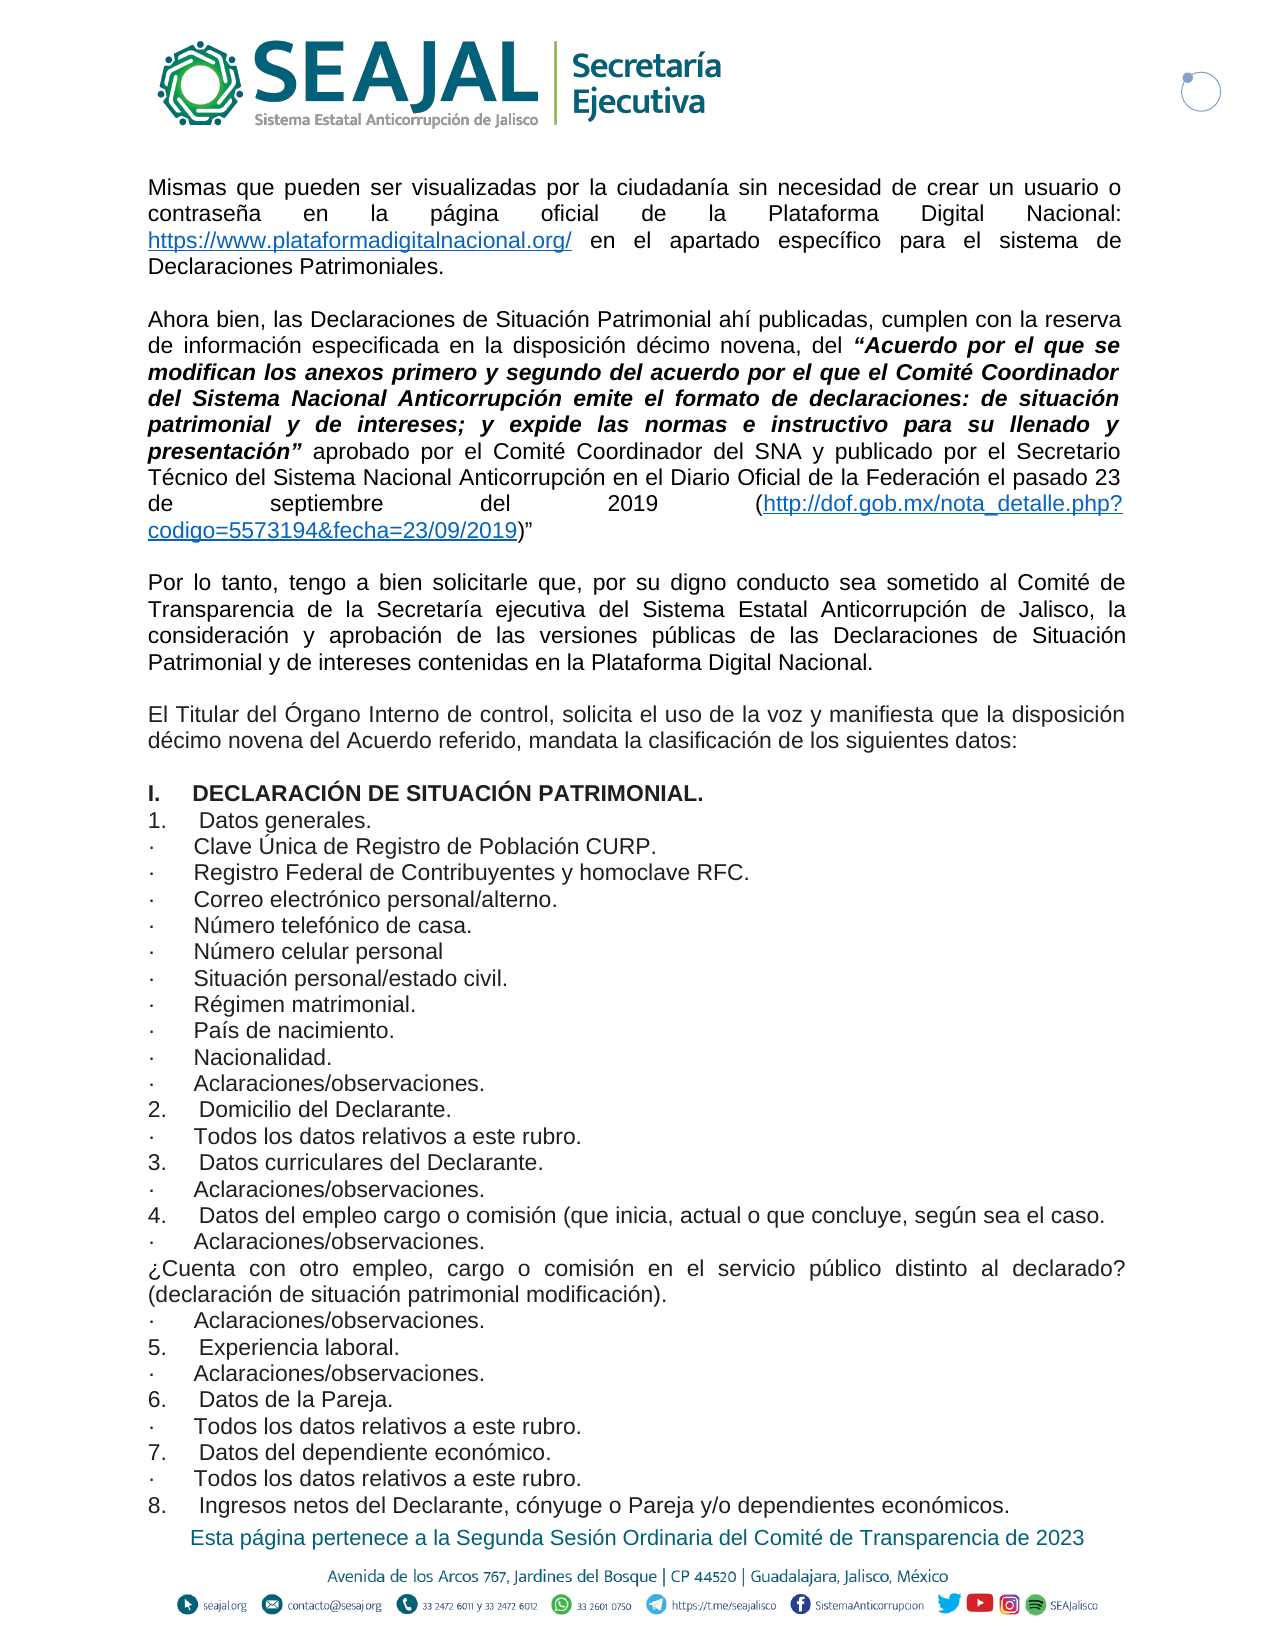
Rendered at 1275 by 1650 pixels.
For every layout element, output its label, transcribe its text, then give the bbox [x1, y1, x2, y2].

text · Correo electrónico personal/alterno. [148, 886, 1127, 912]
picture [147, 26, 734, 139]
text · País de nacimiento. [148, 1017, 1127, 1044]
text · Aclaraciones/observaciones. [148, 1307, 1127, 1334]
text Mismas que pueden ser visualizadas por la ciudadanía sin necesidad de crear un usuario o contraseña en la página oficial de la Plataforma Digital Nacional: https://www.plataformadigitalnacional.org/ en el apartado específico para el sistema de Declaraciones Patrimoniales. [148, 174, 1122, 279]
text · Todos los datos relativos a este rubro. [148, 1413, 1127, 1439]
text El Titular del Órgano Interno de control, solicita el uso de la voz y manifiesta que la disposición décimo novena del Acuerdo referido, mandata la clasificación de los siguientes datos: [148, 701, 1127, 754]
text 7. Datos del dependiente económico. [148, 1439, 1127, 1465]
text · Número celular personal [148, 938, 1127, 965]
text Por lo tanto, tengo a bien solicitarle que, por su digno conducto sea sometido al Comité de Transparencia de la Secretaría ejecutiva del Sistema Estatal Anticorrupción de Jalisco, la consideración y aprobación de las versiones públicas de las Declaraciones de Situación Patrimonial y de intereses contenidas en la Plataforma Digital Nacional. [148, 569, 1127, 675]
text ¿Cuenta con otro empleo, cargo o comisión en el servicio público distinto al declarado? (declaración de situación patrimonial modificación). [148, 1254, 1127, 1307]
text · Régimen matrimonial. [148, 991, 1127, 1017]
text 2. Domicilio del Declarante. [148, 1096, 1127, 1123]
text 6. Datos de la Pareja. [148, 1386, 1127, 1413]
text I. DECLARACIÓN DE SITUACIÓN PATRIMONIAL. [148, 780, 1127, 807]
text 1. Datos generales. [148, 807, 1127, 833]
text · Registro Federal de Contribuyentes y homoclave RFC. [148, 859, 1127, 886]
picture [177, 1533, 1098, 1635]
text Ahora bien, las Declaraciones de Situación Patrimonial ahí publicadas, cumplen con la reserva de información especificada en la disposición décimo novena, del “Acuerdo por el que se modifican los anexos primero y segundo del acuerdo por el que el Comité Coordinador del Sistema Nacional Anticorrupción emite el formato de declaraciones: de situación patrimonial y de intereses; y expide las normas e instructivo para su llenado y presentación” aprobado por el Comité Coordinador del SNA y publicado por el Secretario Técnico del Sistema Nacional Anticorrupción en el Diario Oficial de la Federación el pasado 23 de septiembre del 2019 (http://dof.gob.mx/nota_detalle.php?codigo=5573194&fecha=23/09/2019)” [148, 306, 1122, 543]
text 5. Experiencia laboral. [148, 1334, 1127, 1360]
text · Todos los datos relativos a este rubro. [148, 1465, 1127, 1492]
text 3. Datos curriculares del Declarante. [148, 1149, 1127, 1176]
text 8. Ingresos netos del Declarante, cónyuge o Pareja y/o dependientes económicos. [148, 1492, 1127, 1518]
text 4. Datos del empleo cargo o comisión (que inicia, actual o que concluye, según sea el caso. [148, 1202, 1127, 1228]
text · Aclaraciones/observaciones. [148, 1360, 1127, 1386]
text · Aclaraciones/observaciones. [148, 1228, 1127, 1254]
text · Situación personal/estado civil. [148, 965, 1127, 991]
text · Todos los datos relativos a este rubro. [148, 1123, 1127, 1149]
text · Clave Única de Registro de Población CURP. [148, 833, 1127, 859]
text · Aclaraciones/observaciones. [148, 1176, 1127, 1202]
text · Número telefónico de casa. [148, 912, 1127, 938]
text · Aclaraciones/observaciones. [148, 1070, 1127, 1096]
text · Nacionalidad. [148, 1044, 1127, 1070]
